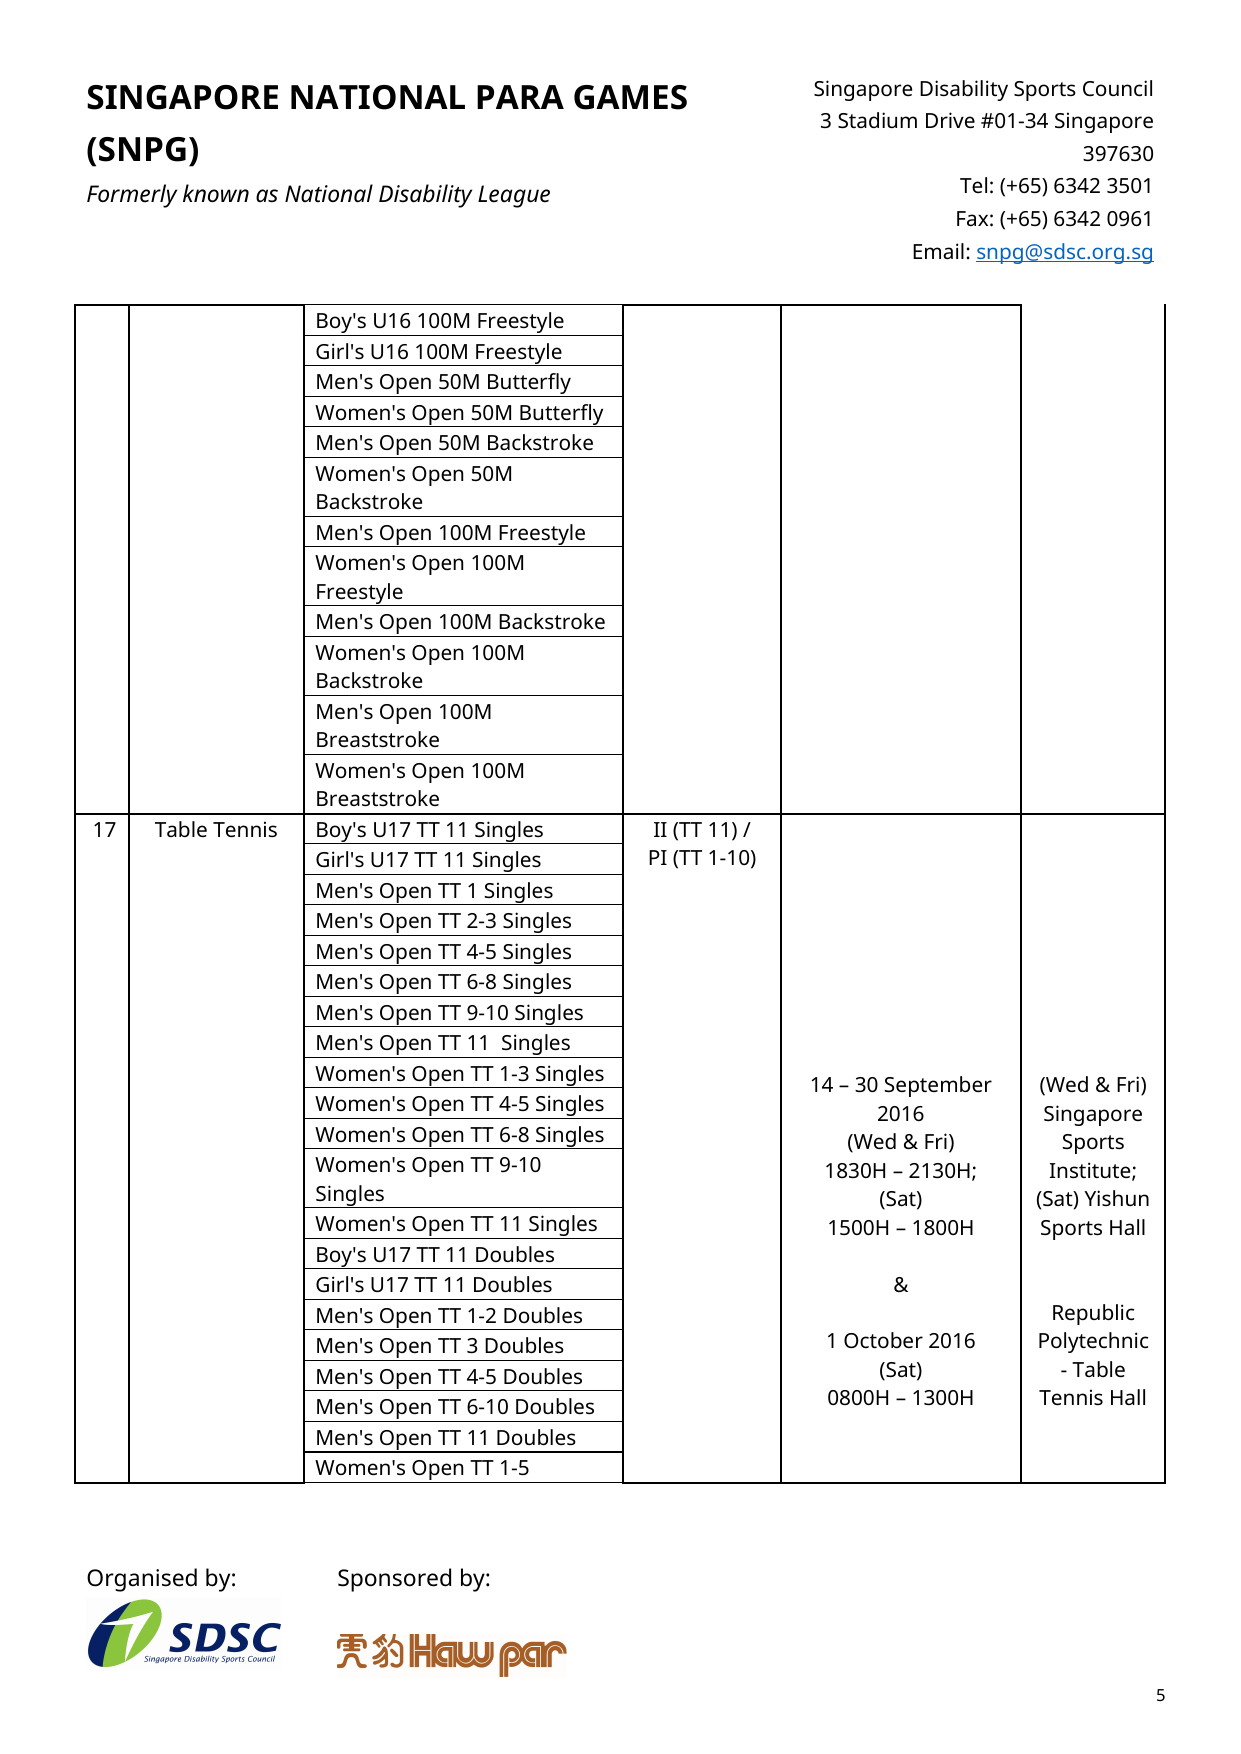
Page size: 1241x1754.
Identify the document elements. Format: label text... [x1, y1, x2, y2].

table_cell Women's Open TT 9-10 Singles [305, 1149, 622, 1207]
table_cell Men's Open TT 6-10 Doubles [305, 1391, 622, 1421]
table_cell Women's Open TT 1-5 Doubles [305, 1453, 622, 1482]
table_cell Women's Open 100M Freestyle [305, 547, 622, 605]
table_cell Girl's U16 100M Freestyle [305, 336, 622, 365]
table_cell Men's Open TT 1-2 Doubles [305, 1300, 622, 1329]
table_cell Women's Open TT 4-5 Singles [305, 1088, 622, 1118]
table_cell Women's Open TT 11 Singles [305, 1208, 622, 1238]
table_cell Boy's U17 TT 11 Doubles [305, 1239, 622, 1268]
table_cell Women's Open 100M Breaststroke [305, 755, 622, 813]
table_cell Girl's U17 TT 11 Doubles [305, 1269, 622, 1299]
table_cell Women's Open 50M Butterfly [305, 397, 622, 426]
table_cell (Wed & Fri) Singapore Sports Institute; (Sat) Yishun Sports Hall Republic Polytechnic - Table Tennis Hall [1022, 815, 1164, 1482]
table_cell Men's Open 100M Breaststroke [305, 696, 622, 754]
table_cell Women's Open 100M Backstroke [305, 637, 622, 695]
table_cell 14 – 30 September 2016 (Wed & Fri) 1830H – 2130H; (Sat) 1500H – 1800H & 1 October 2016 (Sat) 0800H – 1300H [782, 815, 1020, 1482]
table_cell Women's Open TT 1-3 Singles [305, 1058, 622, 1087]
table_cell Men's Open 50M Backstroke [305, 427, 622, 457]
picture [337, 1634, 567, 1677]
table_cell Boy's U16 100M Freestyle [305, 305, 622, 335]
table_cell Men's Open TT 4-5 Singles [305, 936, 622, 965]
table_cell Table Tennis [130, 815, 303, 1482]
table_cell Men's Open TT 4-5 Doubles [305, 1361, 622, 1390]
table_cell II (TT 11) / PI (TT 1-10) [624, 815, 780, 1482]
table_cell 17 [76, 815, 128, 1482]
table_cell Girl's U17 TT 11 Singles [305, 844, 622, 874]
table_cell Women's Open 50M Backstroke [305, 458, 622, 516]
table_cell Men's Open TT 1 Singles [305, 875, 622, 904]
table_cell Men's Open TT 9-10 Singles [305, 997, 622, 1026]
picture [86, 1598, 282, 1670]
table_cell Women's Open TT 6-8 Singles [305, 1119, 622, 1148]
table_cell Men's Open TT 11 Doubles [305, 1422, 622, 1451]
table_cell Men's Open TT 3 Doubles [305, 1330, 622, 1360]
table_cell Men's Open TT 6-8 Singles [305, 966, 622, 996]
table_cell Men's Open TT 2-3 Singles [305, 905, 622, 935]
table_cell Men's Open 50M Butterfly [305, 366, 622, 396]
table_cell Men's Open TT 11 Singles [305, 1027, 622, 1057]
table_cell Men's Open 100M Backstroke [305, 606, 622, 636]
table_cell Boy's U17 TT 11 Singles [305, 815, 622, 843]
table_cell Men's Open 100M Freestyle [305, 517, 622, 546]
